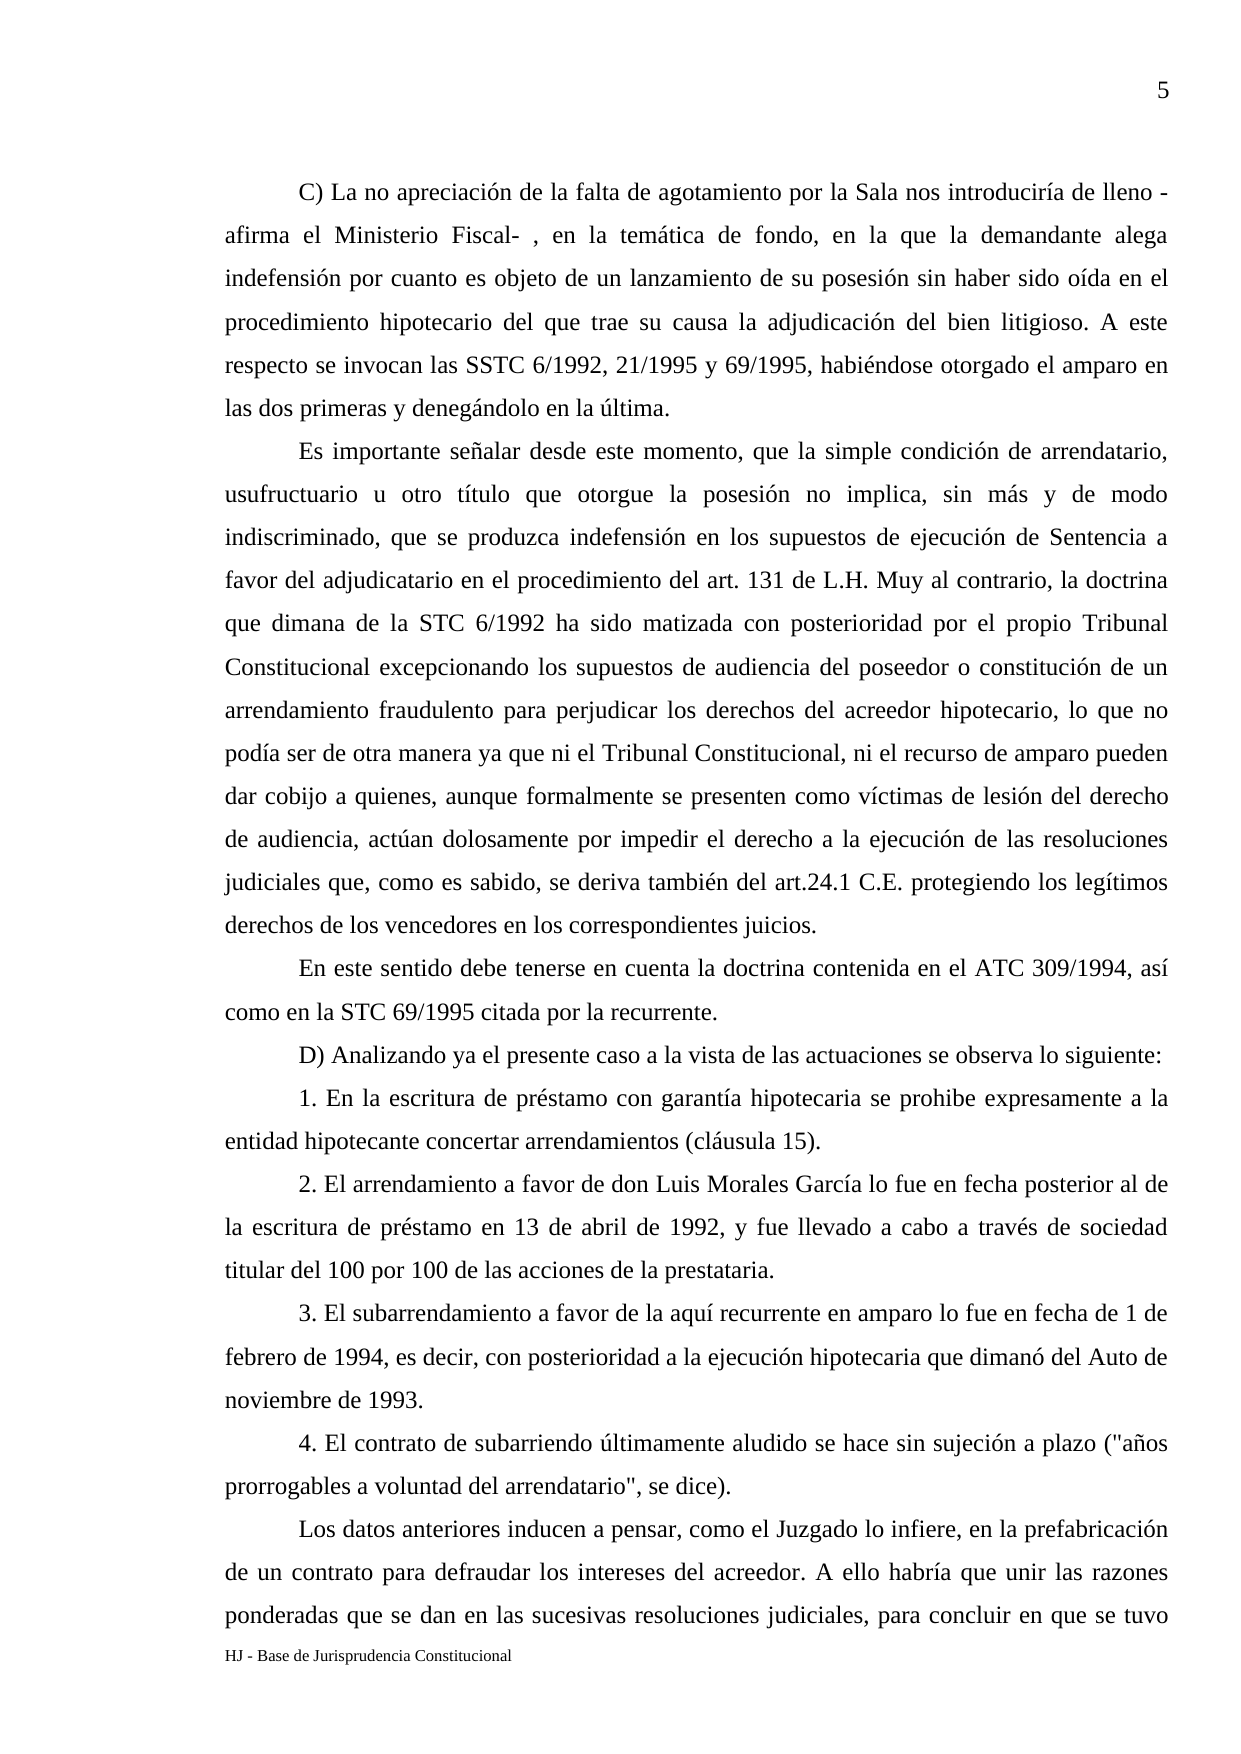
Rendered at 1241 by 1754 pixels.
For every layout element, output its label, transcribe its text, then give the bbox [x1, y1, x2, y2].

text 1. En la escritura de préstamo con garantía hipotecaria se prohibe expresamente a la entidad hipotecante concertar arrendamientos (cláusula 15). [224, 1083, 1169, 1155]
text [224, 1514, 1169, 1629]
text D) Analizando ya el presente caso a la vista de las actuaciones se observa lo siguiente: [224, 1040, 1169, 1068]
text 3. El subarrendamiento a favor de la aquí recurrente en amparo lo fue en fecha de 1 de febrero de 1994, es decir, con posterioridad a la ejecución hipotecaria que dimanó del Auto de noviembre de 1993. [224, 1298, 1169, 1413]
text 4. El contrato de subarriendo últimamente aludido se hace sin sujeción a plazo ("años prorrogables a voluntad del arrendatario", se dice). [224, 1428, 1169, 1500]
text C) La no apreciación de la falta de agotamiento por la Sala nos introduciría de lleno -afirma el Ministerio Fiscal- , en la temática de fondo, en la que la demandante alega indefensión por cuanto es objeto de un lanzamiento de su posesión sin haber sido oída en el procedimiento hipotecario del que trae su causa la adjudicación del bien litigioso. A este respecto se invocan las SSTC 6/1992, 21/1995 y 69/1995, habiéndose otorgado el amparo en las dos primeras y denegándolo en la última. [224, 177, 1169, 422]
text 2. El arrendamiento a favor de don Luis Morales García lo fue en fecha posterior al de la escritura de préstamo en 13 de abril de 1992, y fue llevado a cabo a través de sociedad titular del 100 por 100 de las acciones de la prestataria. [224, 1169, 1169, 1284]
text Es importante señalar desde este momento, que la simple condición de arrendatario, usufructuario u otro título que otorgue la posesión no implica, sin más y de modo indiscriminado, que se produzca indefensión en los supuestos de ejecución de Sentencia a favor del adjudicatario en el procedimiento del art. 131 de L.H. Muy al contrario, la doctrina que dimana de la STC 6/1992 ha sido matizada con posterioridad por el propio Tribunal Constitucional excepcionando los supuestos de audiencia del poseedor o constitución de un arrendamiento fraudulento para perjudicar los derechos del acreedor hipotecario, lo que no podía ser de otra manera ya que ni el Tribunal Constitucional, ni el recurso de amparo pueden dar cobijo a quienes, aunque formalmente se presenten como víctimas de lesión del derecho de audiencia, actúan dolosamente por impedir el derecho a la ejecución de las resoluciones judiciales que, como es sabido, se deriva también del art.24.1 C.E. protegiendo los legítimos derechos de los vencedores en los correspondientes juicios. [224, 436, 1169, 939]
text En este sentido debe tenerse en cuenta la doctrina contenida en el ATC 309/1994, así como en la STC 69/1995 citada por la recurrente. [224, 953, 1169, 1025]
